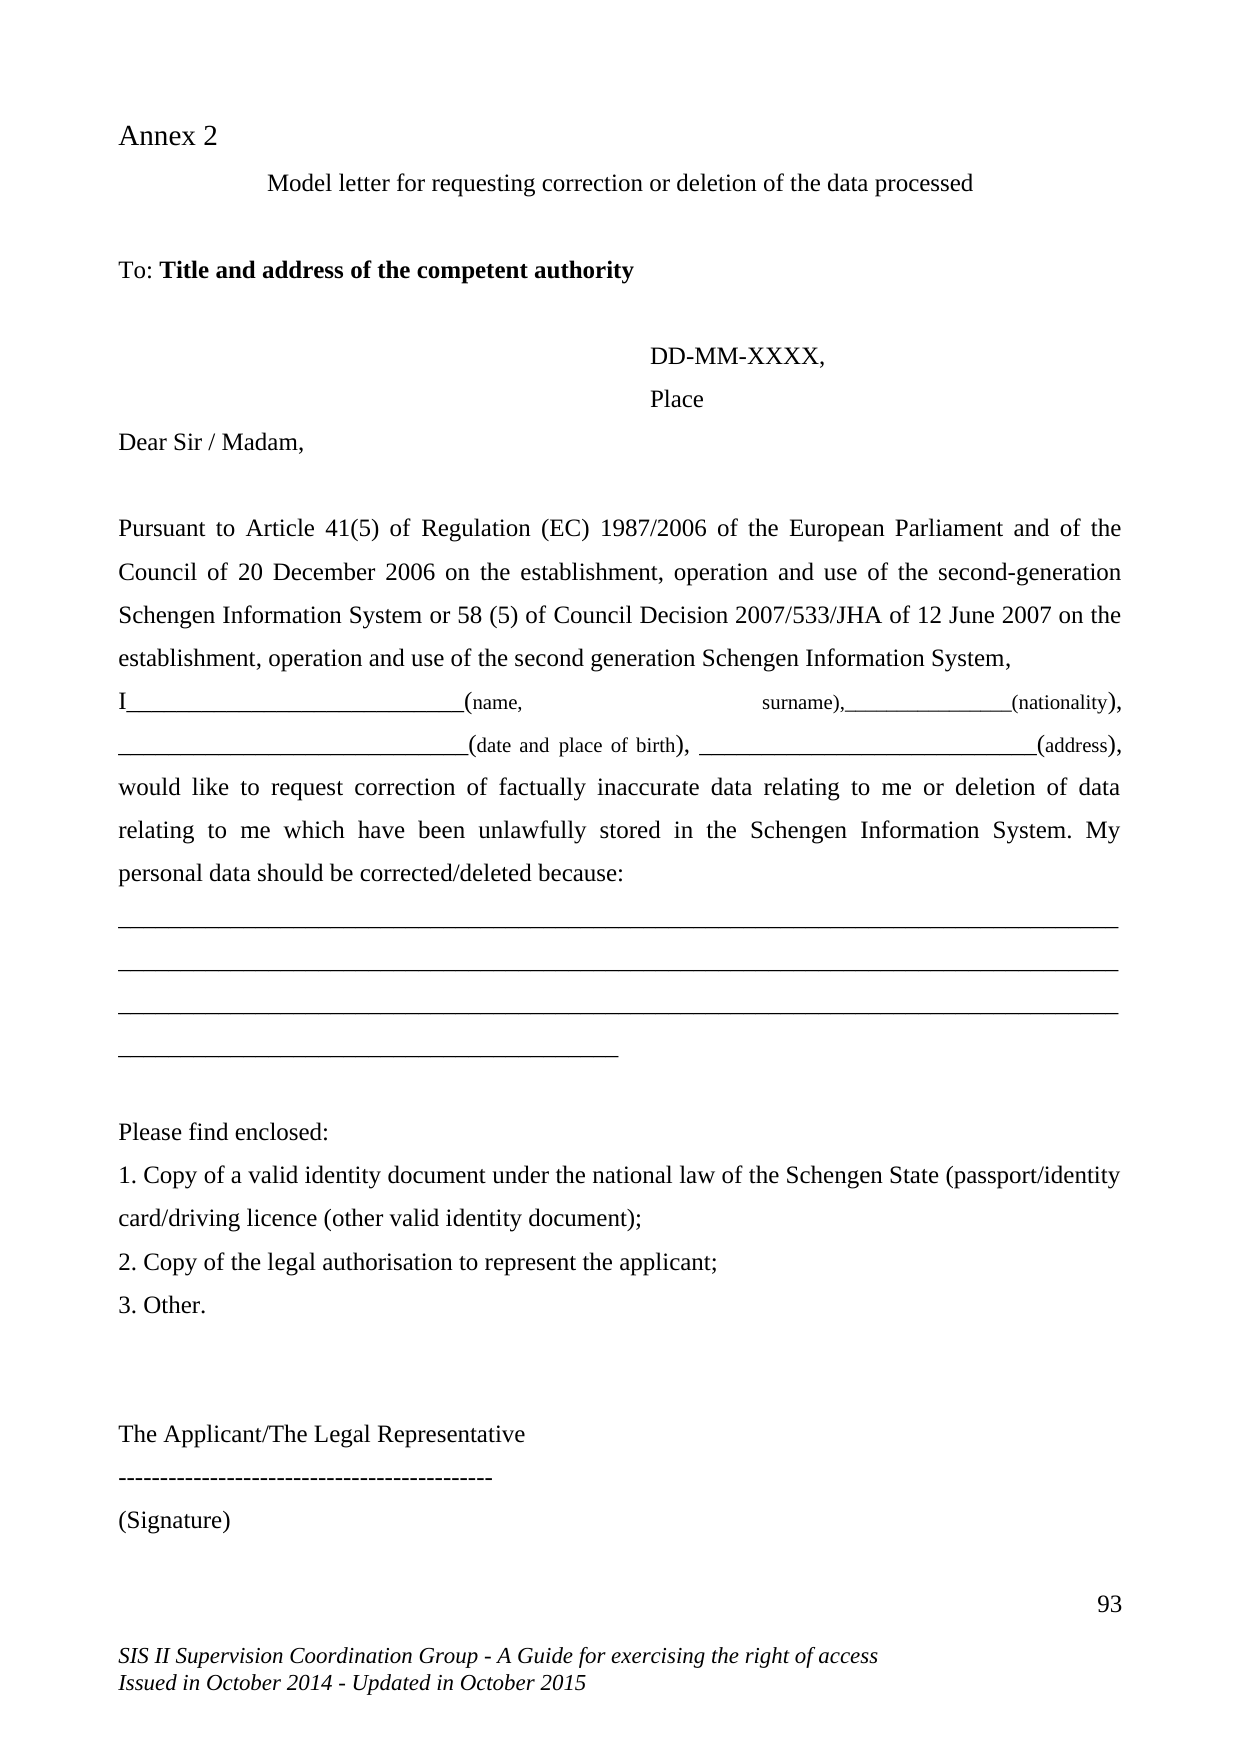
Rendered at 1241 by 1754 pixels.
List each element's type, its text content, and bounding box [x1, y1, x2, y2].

text Model letter for requesting correction or deletion of the data processed [118, 168, 1122, 197]
text ________________________________________________________________________________________________________________________________________________________________________________________________________________________________________________________________________________________ [118, 902, 1122, 1060]
text To: Title and address of the competent authority [118, 255, 1122, 283]
text The Applicant/The Legal Representative [118, 1419, 1122, 1448]
text 1. Copy of a valid identity document under the national law of the Schengen State (passport/identity card/driving licence (other valid identity document); [118, 1160, 1122, 1232]
text DD-MM-XXXX, [118, 341, 1122, 370]
text Place [118, 384, 1122, 413]
text Pursuant to Article 41(5) of Regulation (EC) 1987/2006 of the European Parliament and of the Council of 20 December 2006 on the establishment, operation and use of the second-generation Schengen Information System or 58 (5) of Council Decision 2007/533/JHA of 12 June 2007 on the establishment, operation and use of the second generation Schengen Information System, [118, 513, 1122, 672]
text (Signature) [118, 1505, 1122, 1534]
text 2. Copy of the legal authorisation to represent the applicant; [118, 1247, 1122, 1275]
text --------------------------------------------- [118, 1462, 1122, 1491]
text 3. Other. [118, 1290, 1122, 1318]
text I___________________________(name, surname),________________(nationality), ____________________________(date and place of birth), ___________________________(address), would like to request correction of factually inaccurate data relating to me or deletion of data relating to me which have been unlawfully stored in the Schengen Information System. My personal data should be corrected/deleted because: [118, 686, 1122, 887]
text Dear Sir / Madam, [118, 427, 1122, 456]
text (Signature)Annex 2 [118, 118, 1122, 152]
text Please find enclosed: [118, 1117, 1122, 1146]
